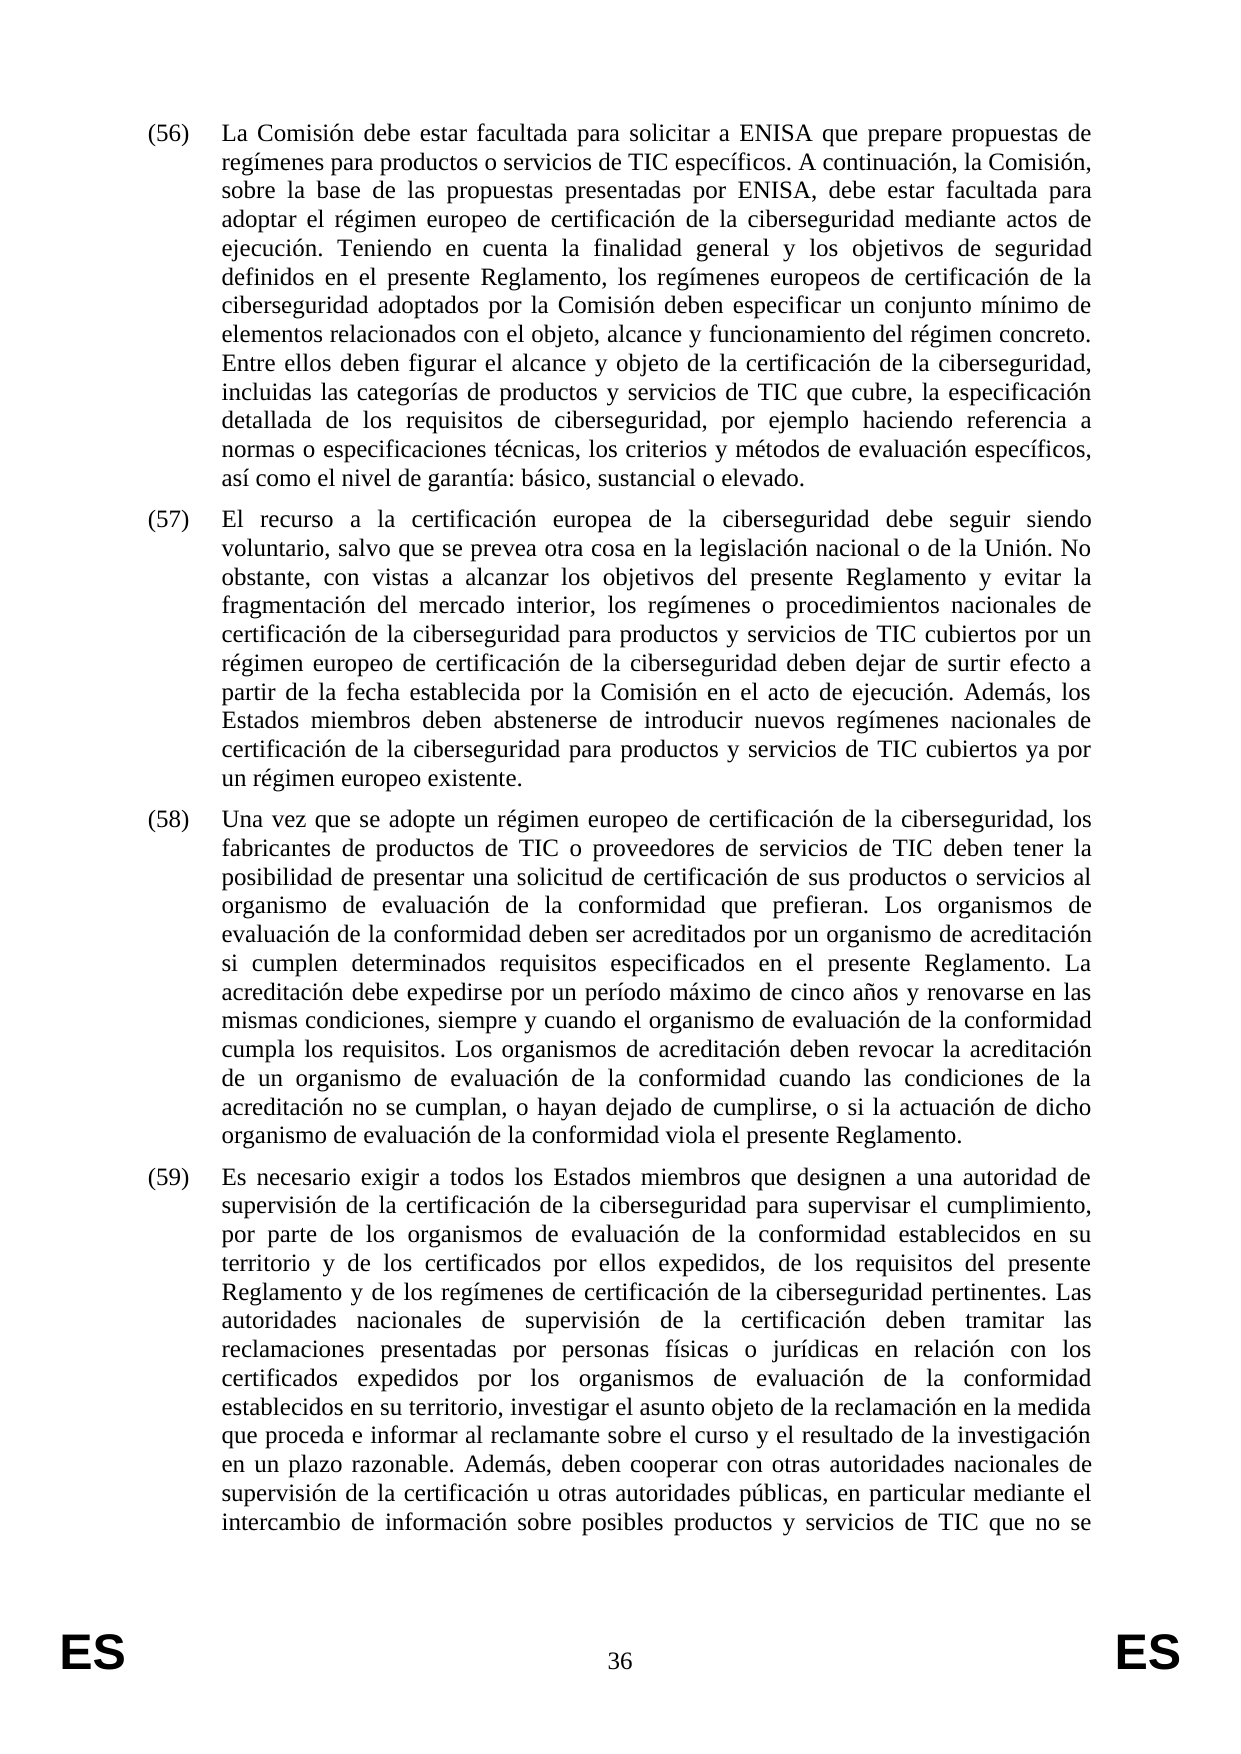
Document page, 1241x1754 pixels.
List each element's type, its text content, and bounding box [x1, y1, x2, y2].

text (58) Una vez que se adopte un régimen europeo de certificación de la ciberseguridad, los fabricantes de productos de TIC o proveedores de servicios de TIC deben tener la posibilidad de presentar una solicitud de certificación de sus productos o servicios al organismo de evaluación de la conformidad que prefieran. Los organismos de evaluación de la conformidad deben ser acreditados por un organismo de acreditación si cumplen determinados requisitos especificados en el presente Reglamento. La acreditación debe expedirse por un período máximo de cinco años y renovarse en las mismas condiciones, siempre y cuando el organismo de evaluación de la conformidad cumpla los requisitos. Los organismos de acreditación deben revocar la acreditación de un organismo de evaluación de la conformidad cuando las condiciones de la acreditación no se cumplan, o hayan dejado de cumplirse, o si la actuación de dicho organismo de evaluación de la conformidad viola el presente Reglamento. [148, 804, 1093, 1149]
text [148, 1162, 1093, 1536]
text (57) El recurso a la certificación europea de la ciberseguridad debe seguir siendo voluntario, salvo que se prevea otra cosa en la legislación nacional o de la Unión. No obstante, con vistas a alcanzar los objetivos del presente Reglamento y evitar la fragmentación del mercado interior, los regímenes o procedimientos nacionales de certificación de la ciberseguridad para productos y servicios de TIC cubiertos por un régimen europeo de certificación de la ciberseguridad deben dejar de surtir efecto a partir de la fecha establecida por la Comisión en el acto de ejecución. Además, los Estados miembros deben abstenerse de introducir nuevos regímenes nacionales de certificación de la ciberseguridad para productos y servicios de TIC cubiertos ya por un régimen europeo existente. [148, 504, 1093, 792]
text (56) La Comisión debe estar facultada para solicitar a ENISA que prepare propuestas de regímenes para productos o servicios de TIC específicos. A continuación, la Comisión, sobre la base de las propuestas presentadas por ENISA, debe estar facultada para adoptar el régimen europeo de certificación de la ciberseguridad mediante actos de ejecución. Teniendo en cuenta la finalidad general y los objetivos de seguridad definidos en el presente Reglamento, los regímenes europeos de certificación de la ciberseguridad adoptados por la Comisión deben especificar un conjunto mínimo de elementos relacionados con el objeto, alcance y funcionamiento del régimen concreto. Entre ellos deben figurar el alcance y objeto de la certificación de la ciberseguridad, incluidas las categorías de productos y servicios de TIC que cubre, la especificación detallada de los requisitos de ciberseguridad, por ejemplo haciendo referencia a normas o especificaciones técnicas, los criterios y métodos de evaluación específicos, así como el nivel de garantía: básico, sustancial o elevado. [148, 118, 1093, 492]
